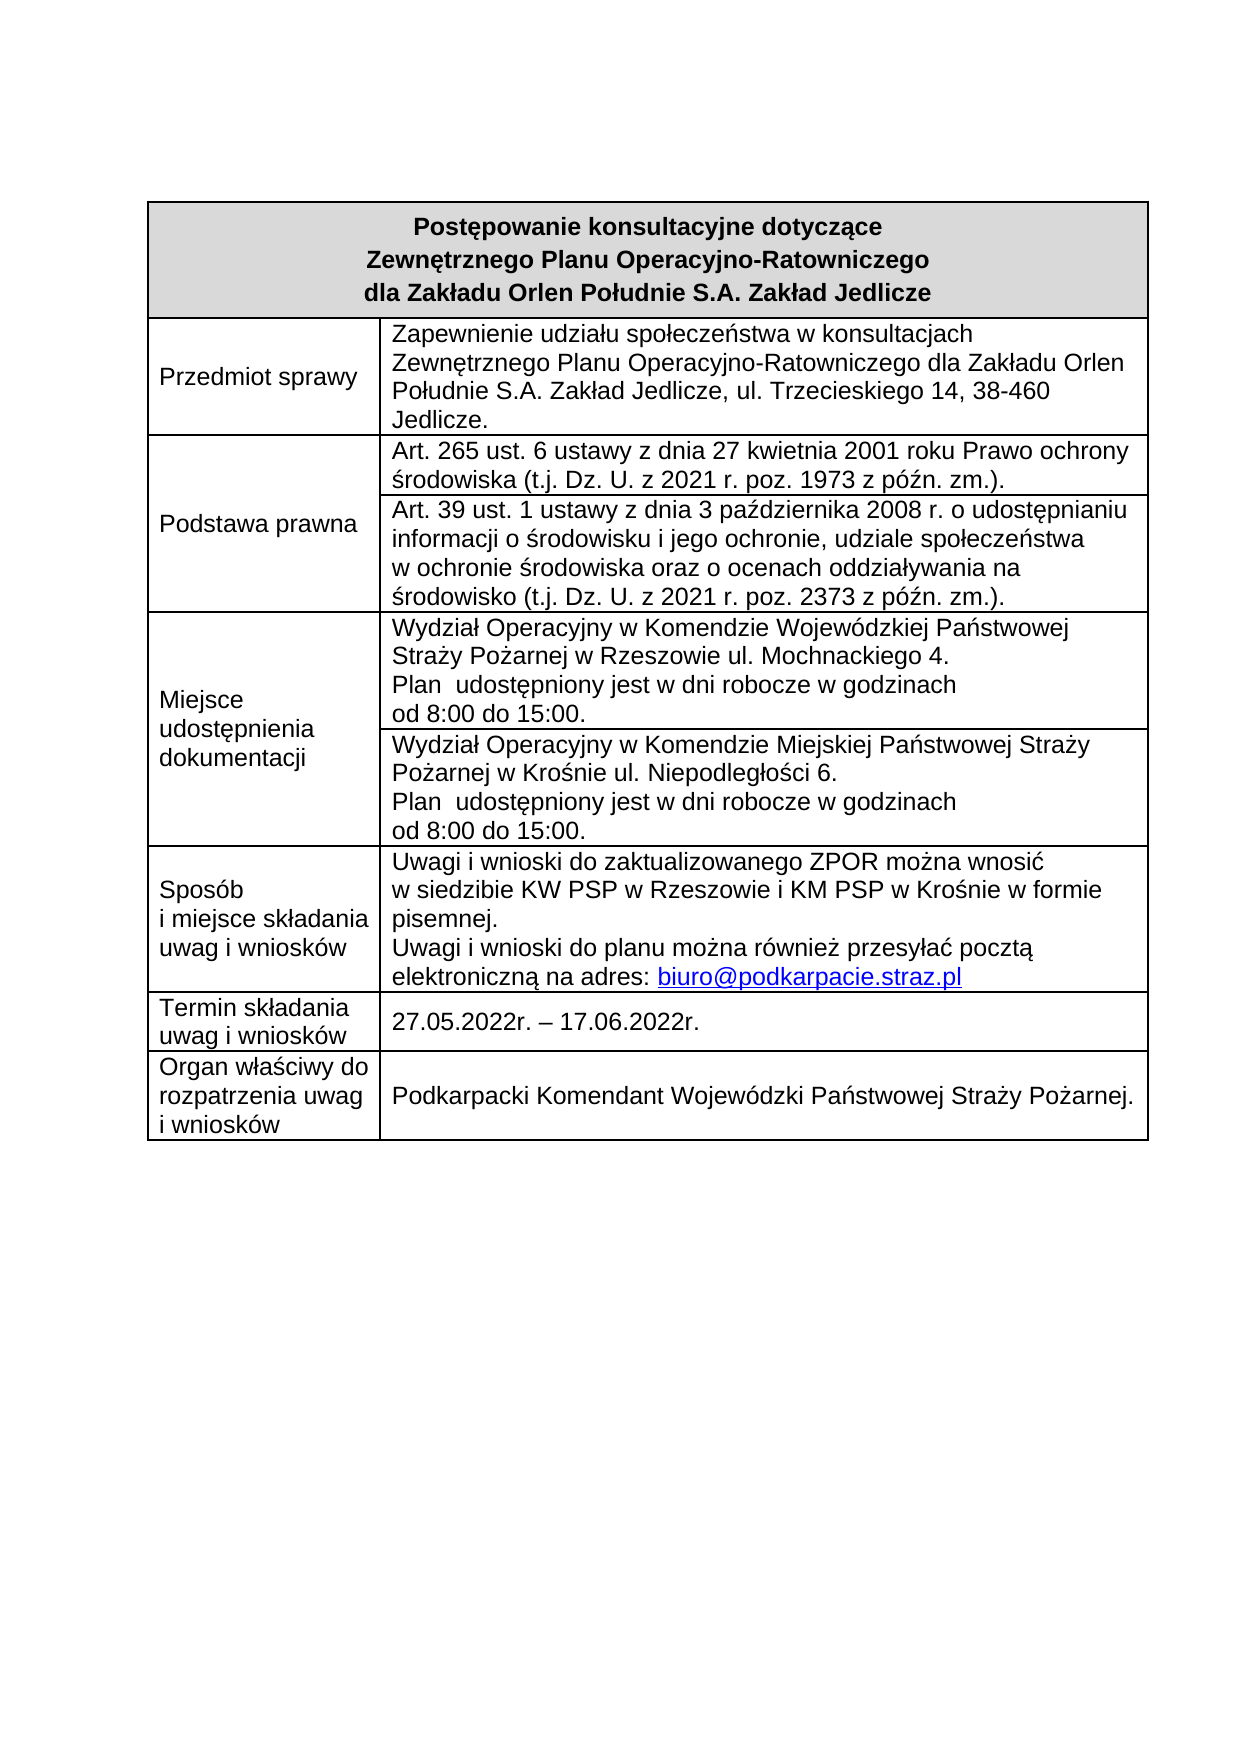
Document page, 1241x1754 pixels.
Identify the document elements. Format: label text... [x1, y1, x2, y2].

table_cell Sposób i miejsce składania uwag i wniosków [149, 847, 379, 991]
table_cell Organ właściwy do rozpatrzenia uwag i wniosków [149, 1052, 379, 1138]
table_cell Zapewnienie udziału społeczeństwa w konsultacjach Zewnętrznego Planu Operacyjno-Ratowniczego dla Zakładu Orlen Południe S.A. Zakład Jedlicze, ul. Trzecieskiego 14, 38-460 Jedlicze. [381, 319, 1147, 434]
table_cell Podkarpacki Komendant Wojewódzki Państwowej Straży Pożarnej. [381, 1052, 1147, 1138]
table_cell Termin składania uwag i wniosków [149, 993, 379, 1050]
table_cell Uwagi i wnioski do zaktualizowanego ZPOR można wnosić w siedzibie KW PSP w Rzeszowie i KM PSP w Krośnie w formie pisemnej. Uwagi i wnioski do planu można również przesyłać pocztą elektroniczną na adres: biuro@podkarpacie.straz.pl [381, 847, 1147, 991]
table_cell Wydział Operacyjny w Komendzie Wojewódzkiej Państwowej Straży Pożarnej w Rzeszowie ul. Mochnackiego 4. Plan udostępniony jest w dni robocze w godzinach od 8:00 do 15:00. [381, 613, 1147, 728]
table_header Postępowanie konsultacyjne dotyczące Zewnętrznego Planu Operacyjno-Ratowniczego dla Zakładu Orlen Południe S.A. Zakład Jedlicze [149, 203, 1147, 317]
table_cell Przedmiot sprawy [149, 319, 379, 434]
table_cell Podstawa prawna [149, 436, 379, 611]
table_cell Miejsce udostępnienia dokumentacji [149, 613, 379, 845]
table_cell Art. 265 ust. 6 ustawy z dnia 27 kwietnia 2001 roku Prawo ochrony środowiska (t.j. Dz. U. z 2021 r. poz. 1973 z późn. zm.). [381, 436, 1147, 493]
table_cell Art. 39 ust. 1 ustawy z dnia 3 października 2008 r. o udostępnianiu informacji o środowisku i jego ochronie, udziale społeczeństwa w ochronie środowiska oraz o ocenach oddziaływania na środowisko (t.j. Dz. U. z 2021 r. poz. 2373 z późn. zm.). [381, 496, 1147, 611]
table_cell 27.05.2022r. – 17.06.2022r. [381, 993, 1147, 1050]
table_cell Wydział Operacyjny w Komendzie Miejskiej Państwowej Straży Pożarnej w Krośnie ul. Niepodległości 6. Plan udostępniony jest w dni robocze w godzinach od 8:00 do 15:00. [381, 730, 1147, 845]
